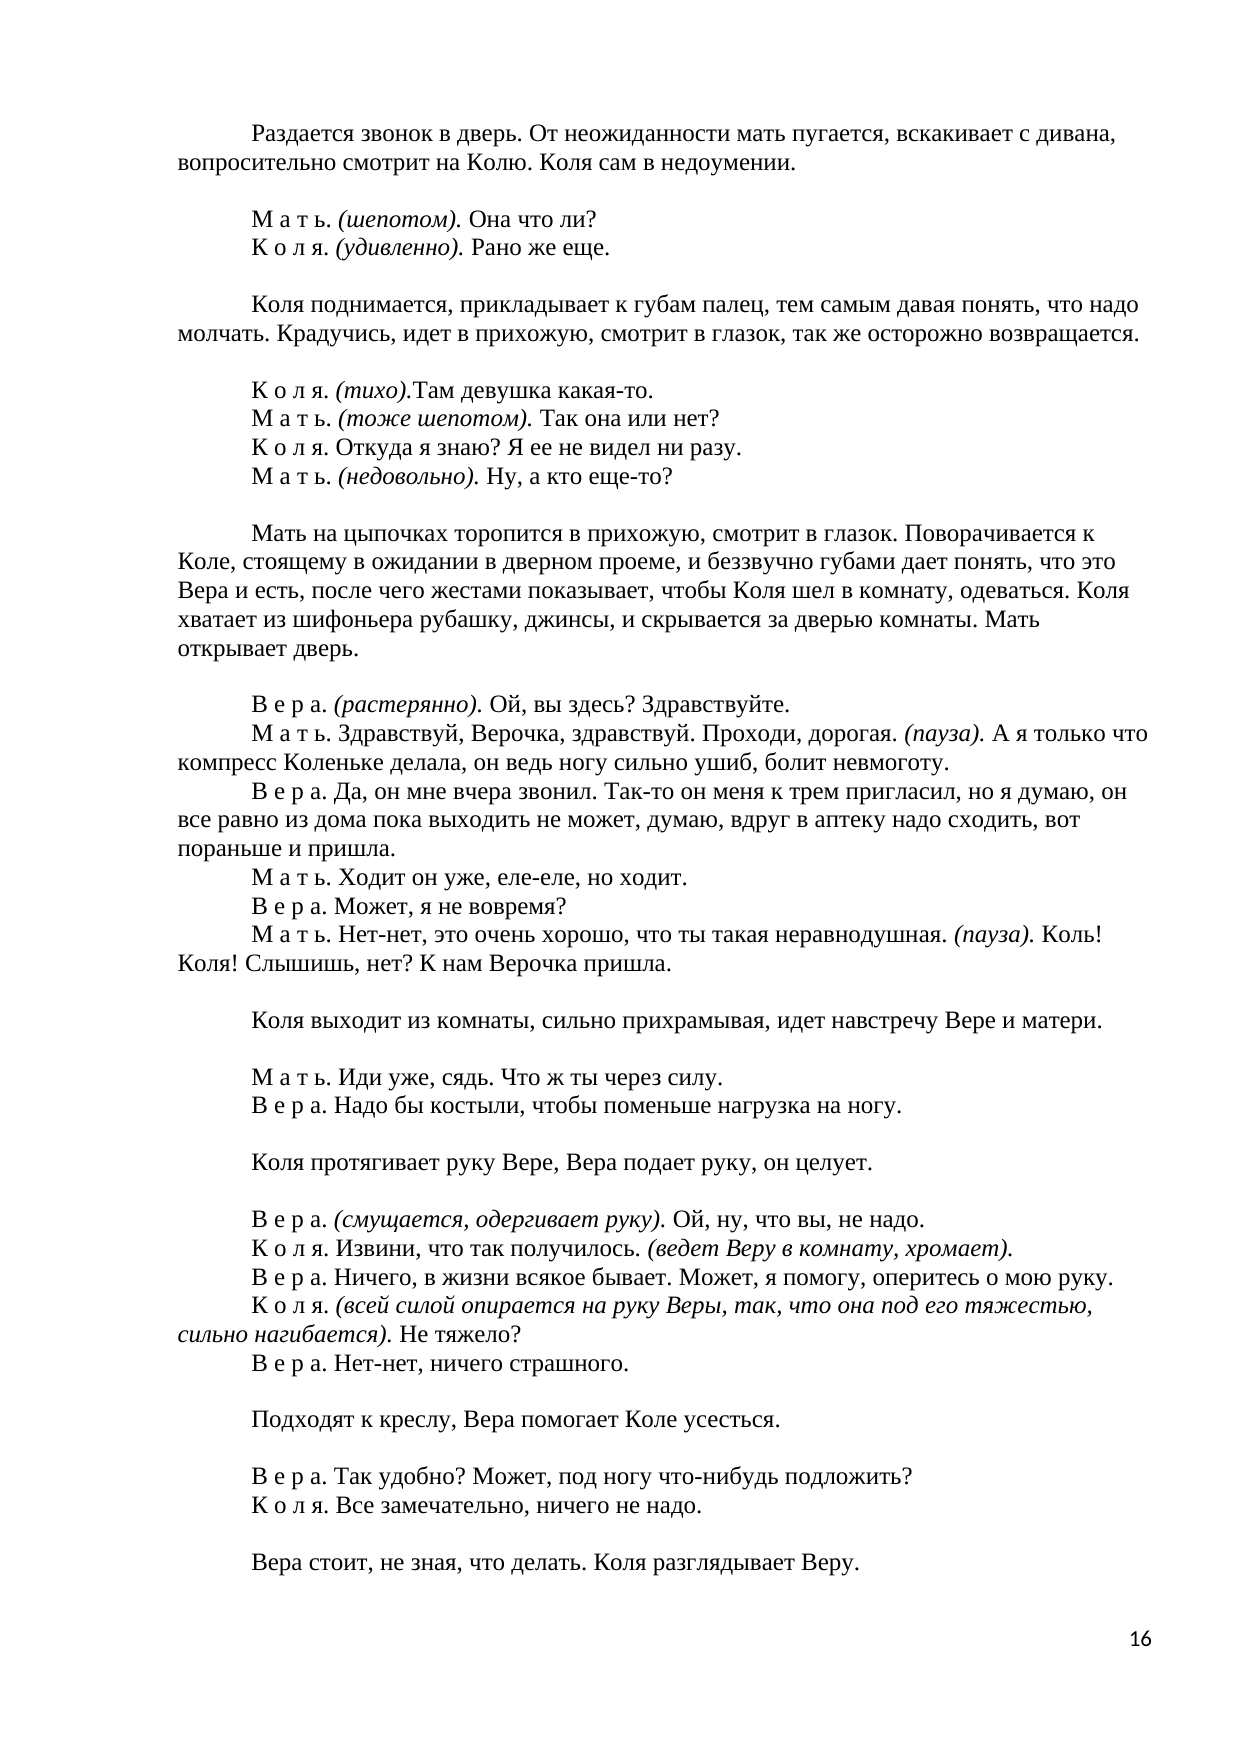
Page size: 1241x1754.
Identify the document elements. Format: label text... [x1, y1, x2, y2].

text Коля поднимается, прикладывает к губам палец, тем самым давая понять, что надо молчать. Крадучись, идет в прихожую, смотрит в глазок, так же осторожно возвращается. [177, 289, 1152, 347]
text М а т ь. (шепотом). Она что ли? [177, 204, 1152, 232]
text М а т ь. Нет-нет, это очень хорошо, что ты такая неравнодушная. (пауза). Коль! Коля! Слышишь, нет? К нам Верочка пришла. [177, 919, 1152, 977]
text К о л я. Откуда я знаю? Я ее не видел ни разу. [177, 432, 1152, 461]
text В е р а. Нет-нет, ничего страшного. [177, 1348, 1152, 1377]
text К о л я. (всей силой опирается на руку Веры, так, что она под его тяжестью, сильно нагибается). Не тяжело? [177, 1290, 1152, 1348]
text Подходят к креслу, Вера помогает Коле усесться. [177, 1404, 1152, 1433]
text К о л я. (удивленно). Рано же еще. [177, 232, 1152, 261]
text В е р а. Ничего, в жизни всякое бывает. Может, я помогу, оперитесь о мою руку. [177, 1262, 1152, 1290]
text В е р а. Может, я не вовремя? [177, 891, 1152, 919]
text Коля протягивает руку Вере, Вера подает руку, он целует. [177, 1147, 1152, 1176]
text М а т ь. (недовольно). Ну, а кто еще-то? [177, 461, 1152, 490]
text В е р а. Да, он мне вчера звонил. Так-то он меня к трем пригласил, но я думаю, он все равно из дома пока выходить не может, думаю, вдруг в аптеку надо сходить, вот пораньше и пришла. [177, 776, 1152, 862]
text М а т ь. (тоже шепотом). Так она или нет? [177, 403, 1152, 432]
text В е р а. Так удобно? Может, под ногу что-нибудь подложить? [177, 1461, 1152, 1490]
text К о л я. Все замечательно, ничего не надо. [177, 1490, 1152, 1519]
text В е р а. Надо бы костыли, чтобы поменьше нагрузка на ногу. [177, 1091, 1152, 1119]
text Вера стоит, не зная, что делать. Коля разглядывает Веру. [177, 1547, 1152, 1576]
text Коля выходит из комнаты, сильно прихрамывая, идет навстречу Вере и матери. [177, 1005, 1152, 1034]
text К о л я. (тихо).Там девушка какая-то. [177, 375, 1152, 403]
text В е р а. (смущается, одергивает руку). Ой, ну, что вы, не надо. [177, 1204, 1152, 1233]
text К о л я. Извини, что так получилось. (ведет Веру в комнату, хромает). [177, 1233, 1152, 1262]
text М а т ь. Здравствуй, Верочка, здравствуй. Проходи, дорогая. (пауза). А я только что компресс Коленьке делала, он ведь ногу сильно ушиб, болит невмоготу. [177, 718, 1152, 776]
text М а т ь. Ходит он уже, еле-еле, но ходит. [177, 862, 1152, 891]
text В е р а. (растерянно). Ой, вы здесь? Здравствуйте. [177, 689, 1152, 718]
text М а т ь. Иди уже, сядь. Что ж ты через силу. [177, 1062, 1152, 1091]
text Мать на цыпочках торопится в прихожую, смотрит в глазок. Поворачивается к Коле, стоящему в ожидании в дверном проеме, и беззвучно губами дает понять, что это Вера и есть, после чего жестами показывает, чтобы Коля шел в комнату, одеваться. Коля хватает из шифоньера рубашку, джинсы, и скрывается за дверью комнаты. Мать открывает дверь. [177, 518, 1152, 661]
text Раздается звонок в дверь. От неожиданности мать пугается, вскакивает с дивана, вопросительно смотрит на Колю. Коля сам в недоумении. [177, 118, 1152, 176]
